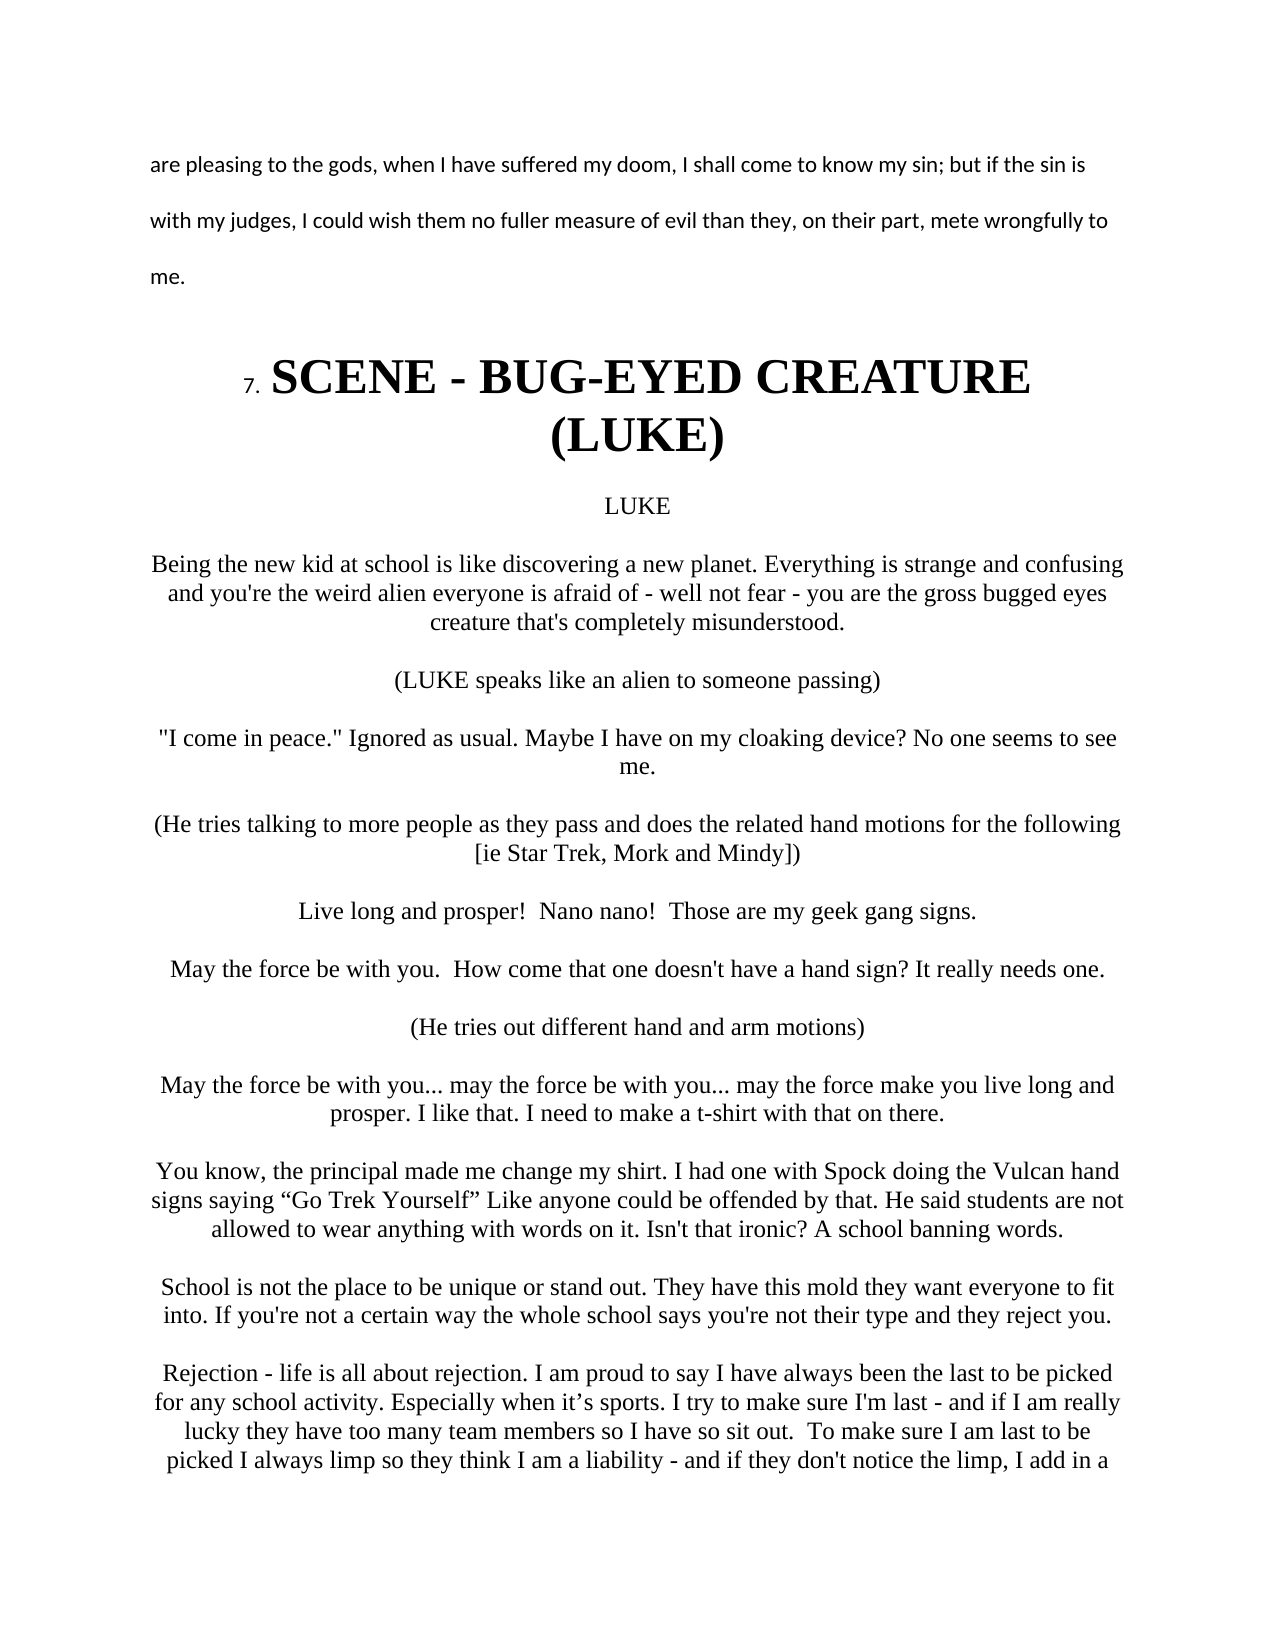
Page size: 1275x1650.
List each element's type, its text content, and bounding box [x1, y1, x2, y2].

text (He tries talking to more people as they pass and does the related hand motions for the following [ie Star Trek, Mork and Mindy]) [150, 809, 1125, 867]
text LUKE [150, 491, 1125, 520]
text Being the new kid at school is like discovering a new planet. Everything is strange and confusing and you're the weird alien everyone is afraid of - well not fear - you are the gross bugged eyes creature that's completely misunderstood. [150, 549, 1125, 636]
text You know, the principal made me change my shirt. I had one with Spock doing the Vulcan hand signs saying “Go Trek Yourself” Like anyone could be offended by that. He said students are not allowed to wear anything with words on it. Isn't that ironic? A school banning words. [150, 1156, 1125, 1243]
text "I come in peace." Ignored as usual. Maybe I have on my cloaking device? No one seems to see me. [150, 723, 1125, 780]
text (LUKE speaks like an alien to someone passing) [150, 665, 1125, 693]
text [150, 150, 1125, 290]
text (He tries out different hand and arm motions) [150, 1012, 1125, 1041]
text 7. SCENE - BUG-EYED CREATURE (LUKE) [150, 347, 1125, 462]
text May the force be with you. How come that one doesn't have a hand sign? It really needs one. [150, 954, 1125, 983]
text School is not the place to be unique or stand out. They have this mold they want everyone to fit into. If you're not a certain way the whole school says you're not their type and they reject you. [150, 1272, 1125, 1329]
text Live long and prosper! Nano nano! Those are my geek gang signs. [150, 896, 1125, 925]
text May the force be with you... may the force be with you... may the force make you live long and prosper. I like that. I need to make a t-shirt with that on there. [150, 1070, 1125, 1127]
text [150, 1358, 1125, 1473]
